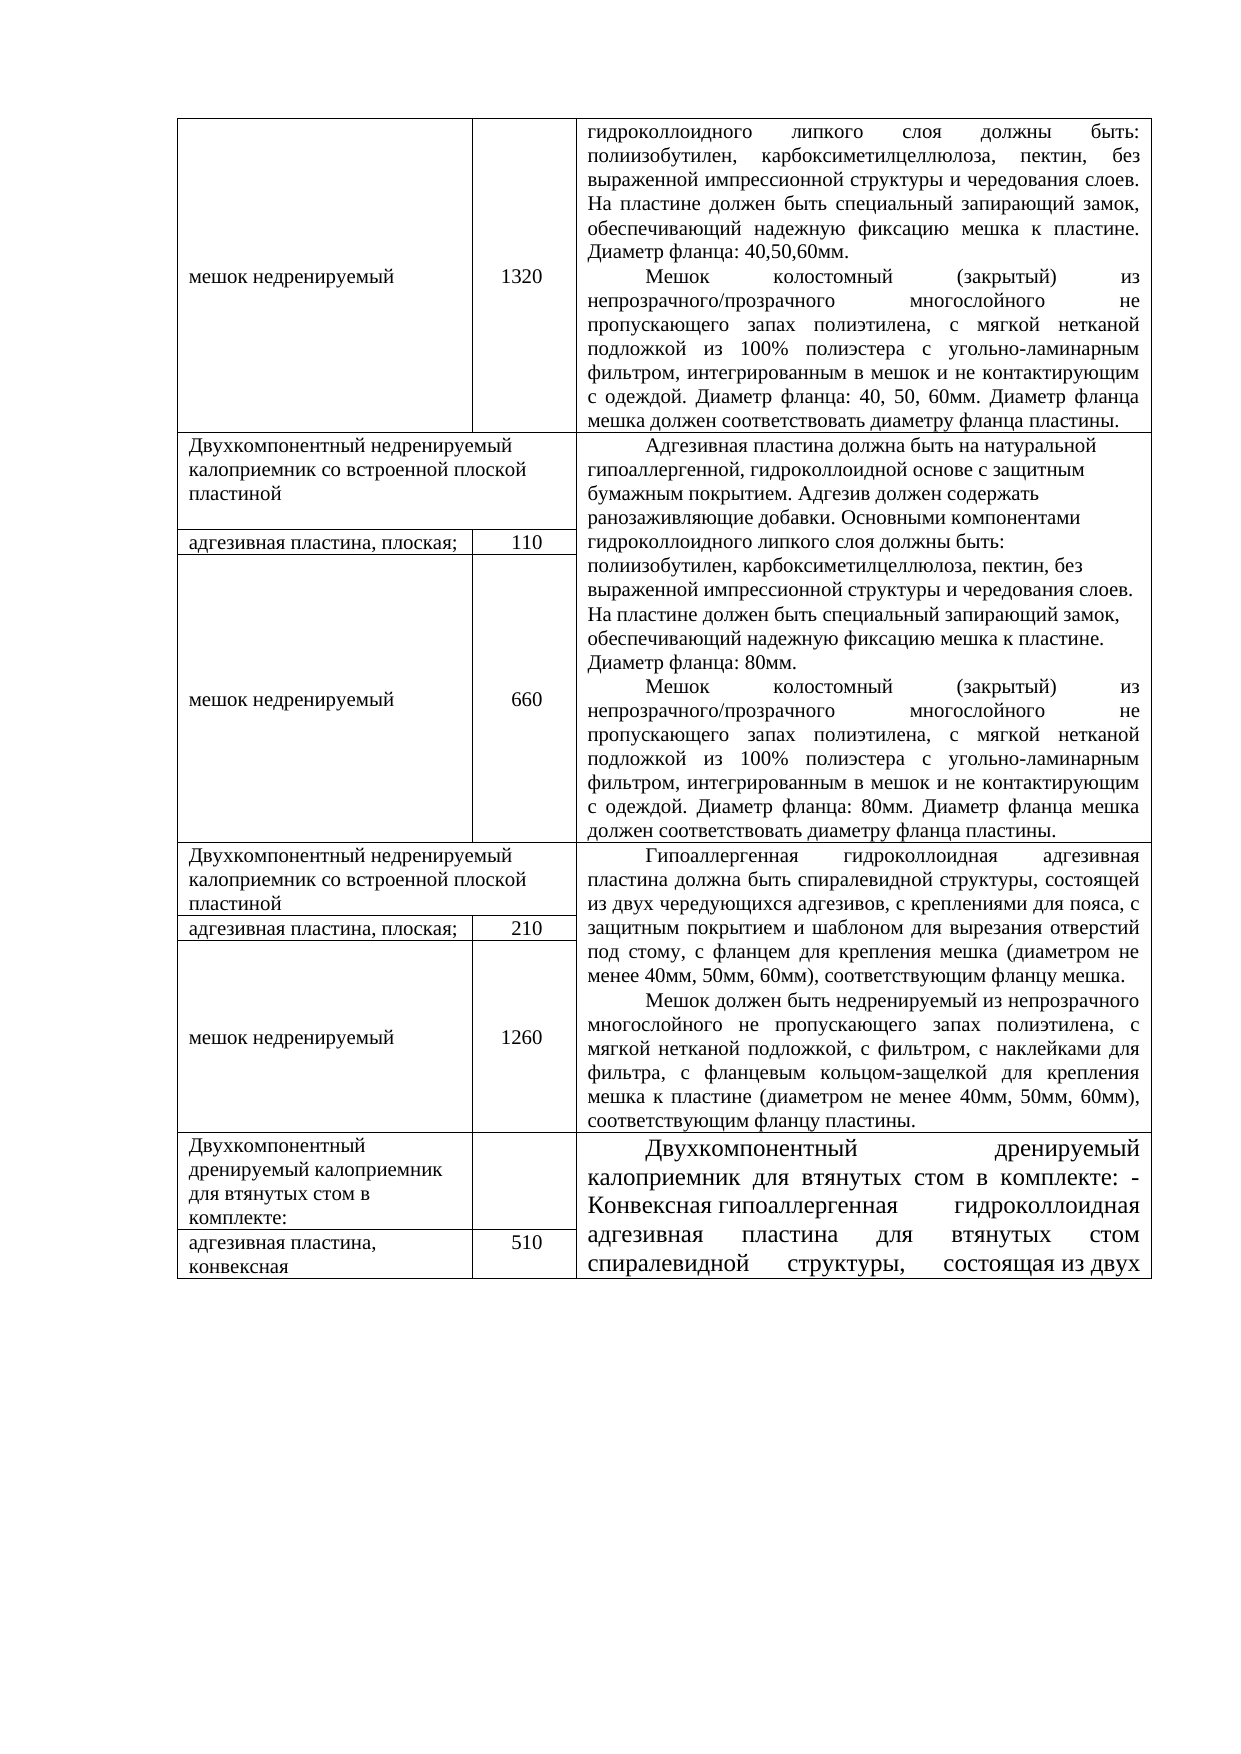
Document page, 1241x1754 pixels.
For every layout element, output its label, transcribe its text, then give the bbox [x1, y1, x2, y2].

table_cell адгезивная пластина, плоская; [178, 916, 472, 940]
table_cell Двухкомпонентный недренируемый калоприемник со встроенной плоской пластиной [178, 843, 576, 915]
table_cell мешок недренируемый [178, 555, 472, 842]
table_cell мешок недренируемый [178, 941, 472, 1132]
table_cell Гипоаллергенная гидроколлоидная адгезивная пластина должна быть спиралевидной структуры, состоящей из двух чередующихся адгезивов, с креплениями для пояса, с защитным покрытием и шаблоном для вырезания отверстий под стому, с фланцем для крепления мешка (диаметром не менее 40мм, 50мм, 60мм), соответствующим фланцу мешка. Мешок должен быть недренируемый из непрозрачного многослойного не пропускающего запах полиэтилена, с мягкой нетканой подложкой, с фильтром, с наклейками для фильтра, с фланцевым кольцом-защелкой для крепления мешка к пластине (диаметром не менее 40мм, 50мм, 60мм), соответствующим фланцу пластины. [577, 843, 1151, 1132]
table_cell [178, 433, 576, 529]
table_cell Адгезивная пластина должна быть на натуральной гипоаллергенной, гидроколлоидной основе с защитным бумажным покрытием. Адгезив должен содержать ранозаживляющие добавки. Основными компонентами гидроколлоидного липкого слоя должны быть: полиизобутилен, карбоксиметилцеллюлоза, пектин, без выраженной импрессионной структуры и чередования слоев. На пластине должен быть специальный запирающий замок, обеспечивающий надежную фиксацию мешка к пластине. Диаметр фланца: 80мм. Мешок колостомный (закрытый) из непрозрачного/прозрачного многослойного не пропускающего запах полиэтилена, с мягкой нетканой подложкой из 100% полиэстера с угольно-ламинарным фильтром, интегрированным в мешок и не контактирующим с одеждой. Диаметр фланца: 80мм. Диаметр фланца мешка должен соответствовать диаметру фланца пластины. [577, 433, 1151, 842]
table_cell адгезивная пластина, конвексная [178, 1230, 472, 1278]
table_cell Двухкомпонентный дренируемый калоприемник для втянутых стом в комплекте: -Конвексная гипоаллергенная гидроколлоидная адгезивная пластина для втянутых стом спиралевидной структуры, состоящая из двух чередующихся адгезивов, с креплениями для пояса, с защитным покрытием и шаблоном для вырезания отверстий под стому с фланцем для крепления мешка (диаметром 50мм, 60мм), соответствующим фланцу мешка; - Мешок дренируемый из непрозрачного многослойного не пропускающего запах полиэтилена, с мягкой нетканой подложкой, с фильтром, с наклейками для фильтра, с фланцевым кольцом-защелкой для крепления мешка к пластине (диаметром 50мм, 60мм), соответствующим фланцу пластины [577, 1133, 1151, 1278]
table_cell 1260 [473, 941, 576, 1132]
table_cell мешок недренируемый [178, 119, 472, 432]
table_cell 1320 [473, 119, 576, 432]
table_cell 510 [473, 1230, 576, 1278]
table_cell 110 [473, 530, 576, 554]
table_cell 660 [473, 555, 576, 842]
table_cell адгезивная пластина, плоская; [178, 530, 472, 554]
table_cell 210 [473, 916, 576, 940]
table_cell [473, 1133, 576, 1229]
table_cell Двухкомпонентный дренируемый калоприемник для втянутых стом в комплекте: [178, 1133, 472, 1229]
